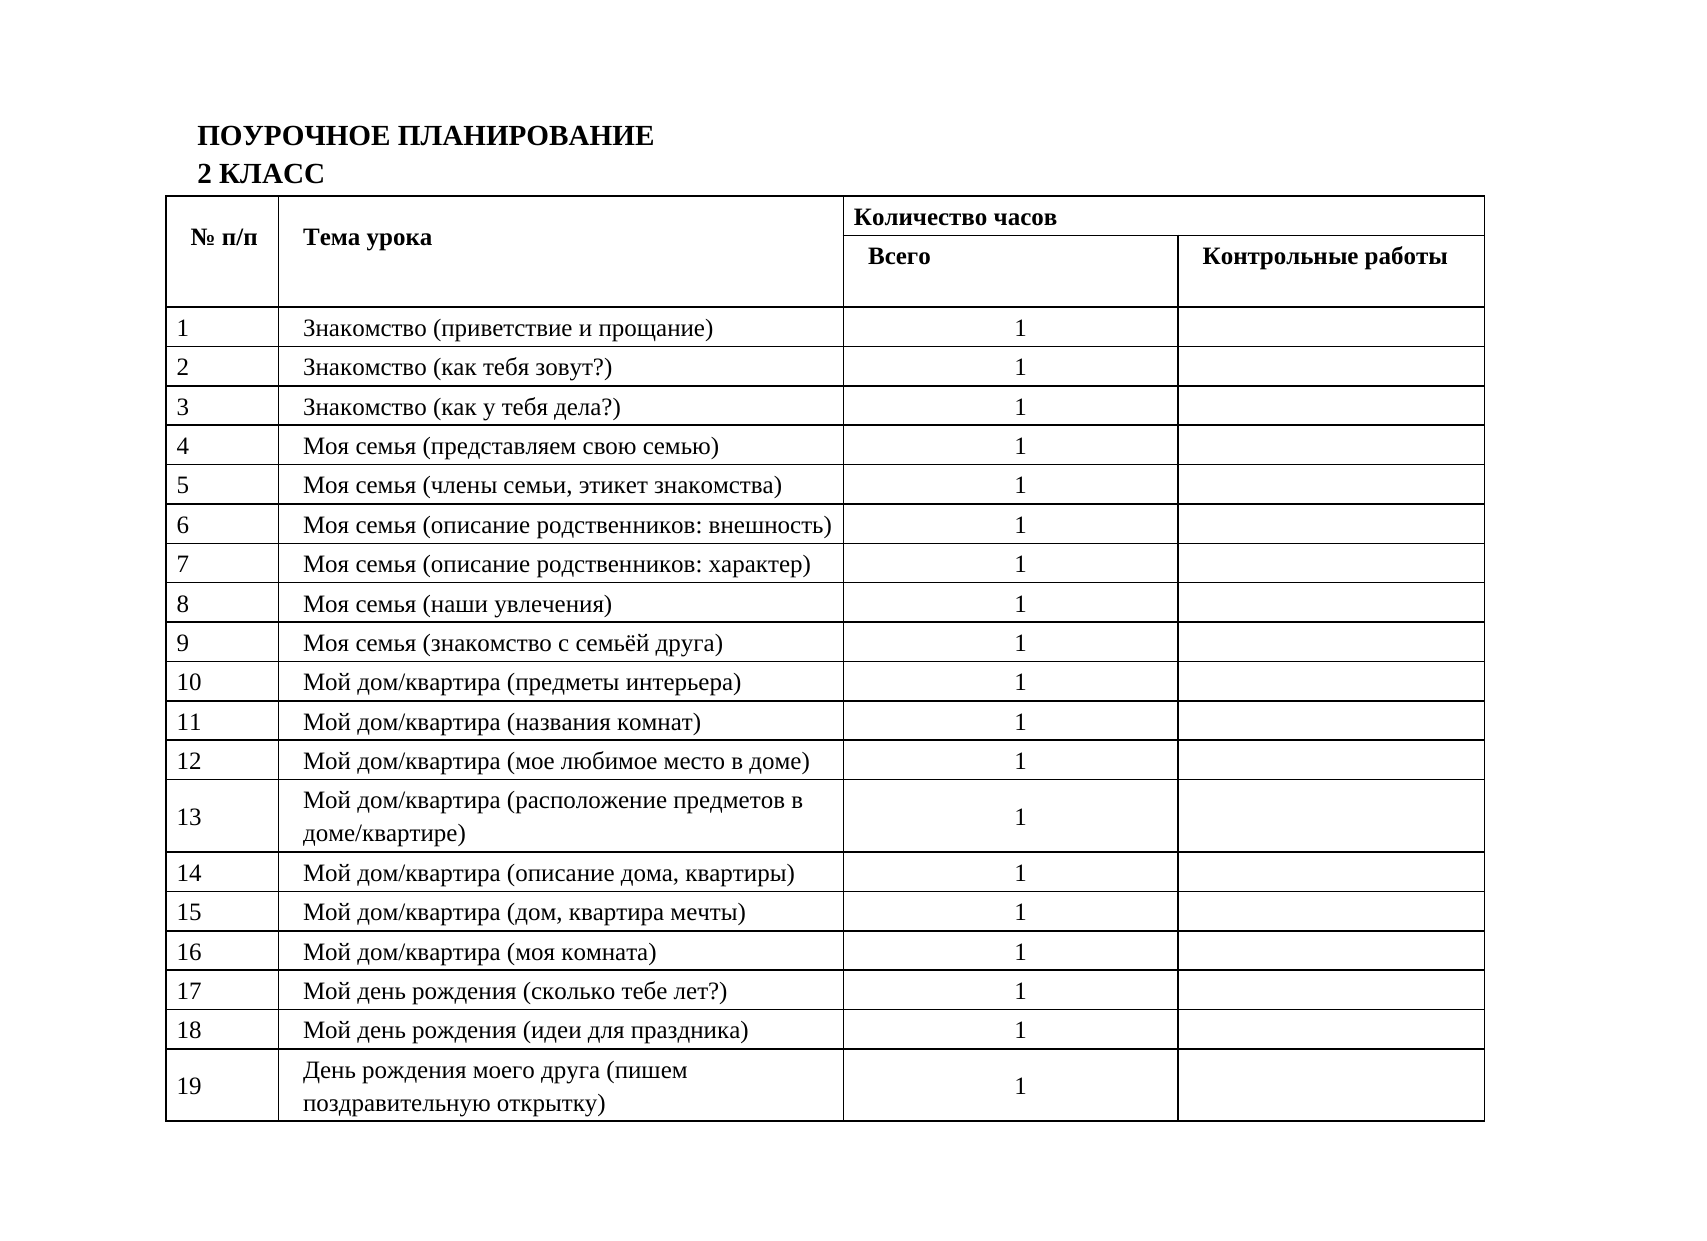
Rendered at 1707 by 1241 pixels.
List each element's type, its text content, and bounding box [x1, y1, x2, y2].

table_cell [1179, 702, 1484, 739]
table_cell Знакомство (как у тебя дела?) [279, 387, 843, 424]
table_cell [1179, 623, 1484, 661]
table_cell [1179, 426, 1484, 464]
table_cell Мой дом/квартира (предметы интерьера) [279, 662, 843, 700]
table_cell 8 [167, 583, 278, 621]
table_cell 3 [167, 387, 278, 424]
table_cell 13 [167, 780, 278, 851]
table_cell Мой день рождения (идеи для праздника) [279, 1010, 843, 1048]
table_cell Моя семья (знакомство с семьёй друга) [279, 623, 843, 661]
table_cell Мой дом/квартира (названия комнат) [279, 702, 843, 739]
table_cell День рождения моего друга (пишем поздравительную открытку) [279, 1050, 843, 1120]
table_cell 5 [167, 465, 278, 503]
table_cell 16 [167, 932, 278, 969]
table_cell 1 [844, 623, 1177, 661]
table_cell 1 [844, 1010, 1177, 1048]
table_cell Мой день рождения (сколько тебе лет?) [279, 971, 843, 1009]
table_cell 6 [167, 505, 278, 542]
table_cell 1 [844, 465, 1177, 503]
table_cell 1 [844, 892, 1177, 930]
table_cell 7 [167, 544, 278, 582]
table_cell 1 [844, 662, 1177, 700]
table_cell 1 [844, 853, 1177, 891]
table_cell [1179, 308, 1484, 346]
table_header Количество часов [844, 197, 1484, 234]
table_cell 1 [844, 932, 1177, 969]
table_cell Моя семья (описание родственников: внешность) [279, 505, 843, 542]
table_cell 11 [167, 702, 278, 739]
table_cell 4 [167, 426, 278, 464]
table_cell Моя семья (члены семьи, этикет знакомства) [279, 465, 843, 503]
table_cell 17 [167, 971, 278, 1009]
table_cell [1179, 662, 1484, 700]
table_cell [1179, 780, 1484, 851]
table_cell [1179, 892, 1484, 930]
table_cell 9 [167, 623, 278, 661]
table_cell 19 [167, 1050, 278, 1120]
table_cell 1 [167, 308, 278, 346]
table_cell 14 [167, 853, 278, 891]
table_cell 1 [844, 583, 1177, 621]
table_cell 1 [844, 741, 1177, 779]
table_cell 1 [844, 780, 1177, 851]
table_cell [1179, 505, 1484, 542]
table_cell 1 [844, 308, 1177, 346]
table_cell Мой дом/квартира (моя комната) [279, 932, 843, 969]
table_cell Мой дом/квартира (мое любимое место в доме) [279, 741, 843, 779]
table_cell 1 [844, 1050, 1177, 1120]
table_cell Мой дом/квартира (дом, квартира мечты) [279, 892, 843, 930]
text ПОУРОЧНОЕ ПЛАНИРОВАНИЕ [190, 118, 1618, 152]
table_cell Всего [844, 236, 1177, 306]
table_header Тема урока [279, 197, 843, 306]
table_cell [1179, 971, 1484, 1009]
table_cell Знакомство (как тебя зовут?) [279, 347, 843, 385]
table_cell 15 [167, 892, 278, 930]
table_cell [1179, 347, 1484, 385]
table_cell 18 [167, 1010, 278, 1048]
table_cell Мой дом/квартира (описание дома, квартиры) [279, 853, 843, 891]
table_header № п/п [167, 197, 278, 306]
table_cell 1 [844, 347, 1177, 385]
table_cell Контрольные работы [1179, 236, 1484, 306]
table_cell Моя семья (представляем свою семью) [279, 426, 843, 464]
table_cell Моя семья (наши увлечения) [279, 583, 843, 621]
table_cell 12 [167, 741, 278, 779]
table_cell 1 [844, 426, 1177, 464]
table_cell [1179, 465, 1484, 503]
table_cell [1179, 544, 1484, 582]
table_cell 1 [844, 505, 1177, 542]
table_cell Знакомство (приветствие и прощание) [279, 308, 843, 346]
text 2 КЛАСС [190, 157, 1618, 190]
table_cell [1179, 741, 1484, 779]
table_cell [1179, 1050, 1484, 1120]
table_cell 1 [844, 544, 1177, 582]
table_cell 10 [167, 662, 278, 700]
table_cell [1179, 1010, 1484, 1048]
table_cell [1179, 387, 1484, 424]
table_cell 2 [167, 347, 278, 385]
table_cell 1 [844, 971, 1177, 1009]
table_cell Моя семья (описание родственников: характер) [279, 544, 843, 582]
table_cell [1179, 932, 1484, 969]
table_cell Мой дом/квартира (расположение предметов в доме/квартире) [279, 780, 843, 851]
table_cell 1 [844, 387, 1177, 424]
table_cell [1179, 583, 1484, 621]
table_cell [1179, 853, 1484, 891]
table_cell 1 [844, 702, 1177, 739]
